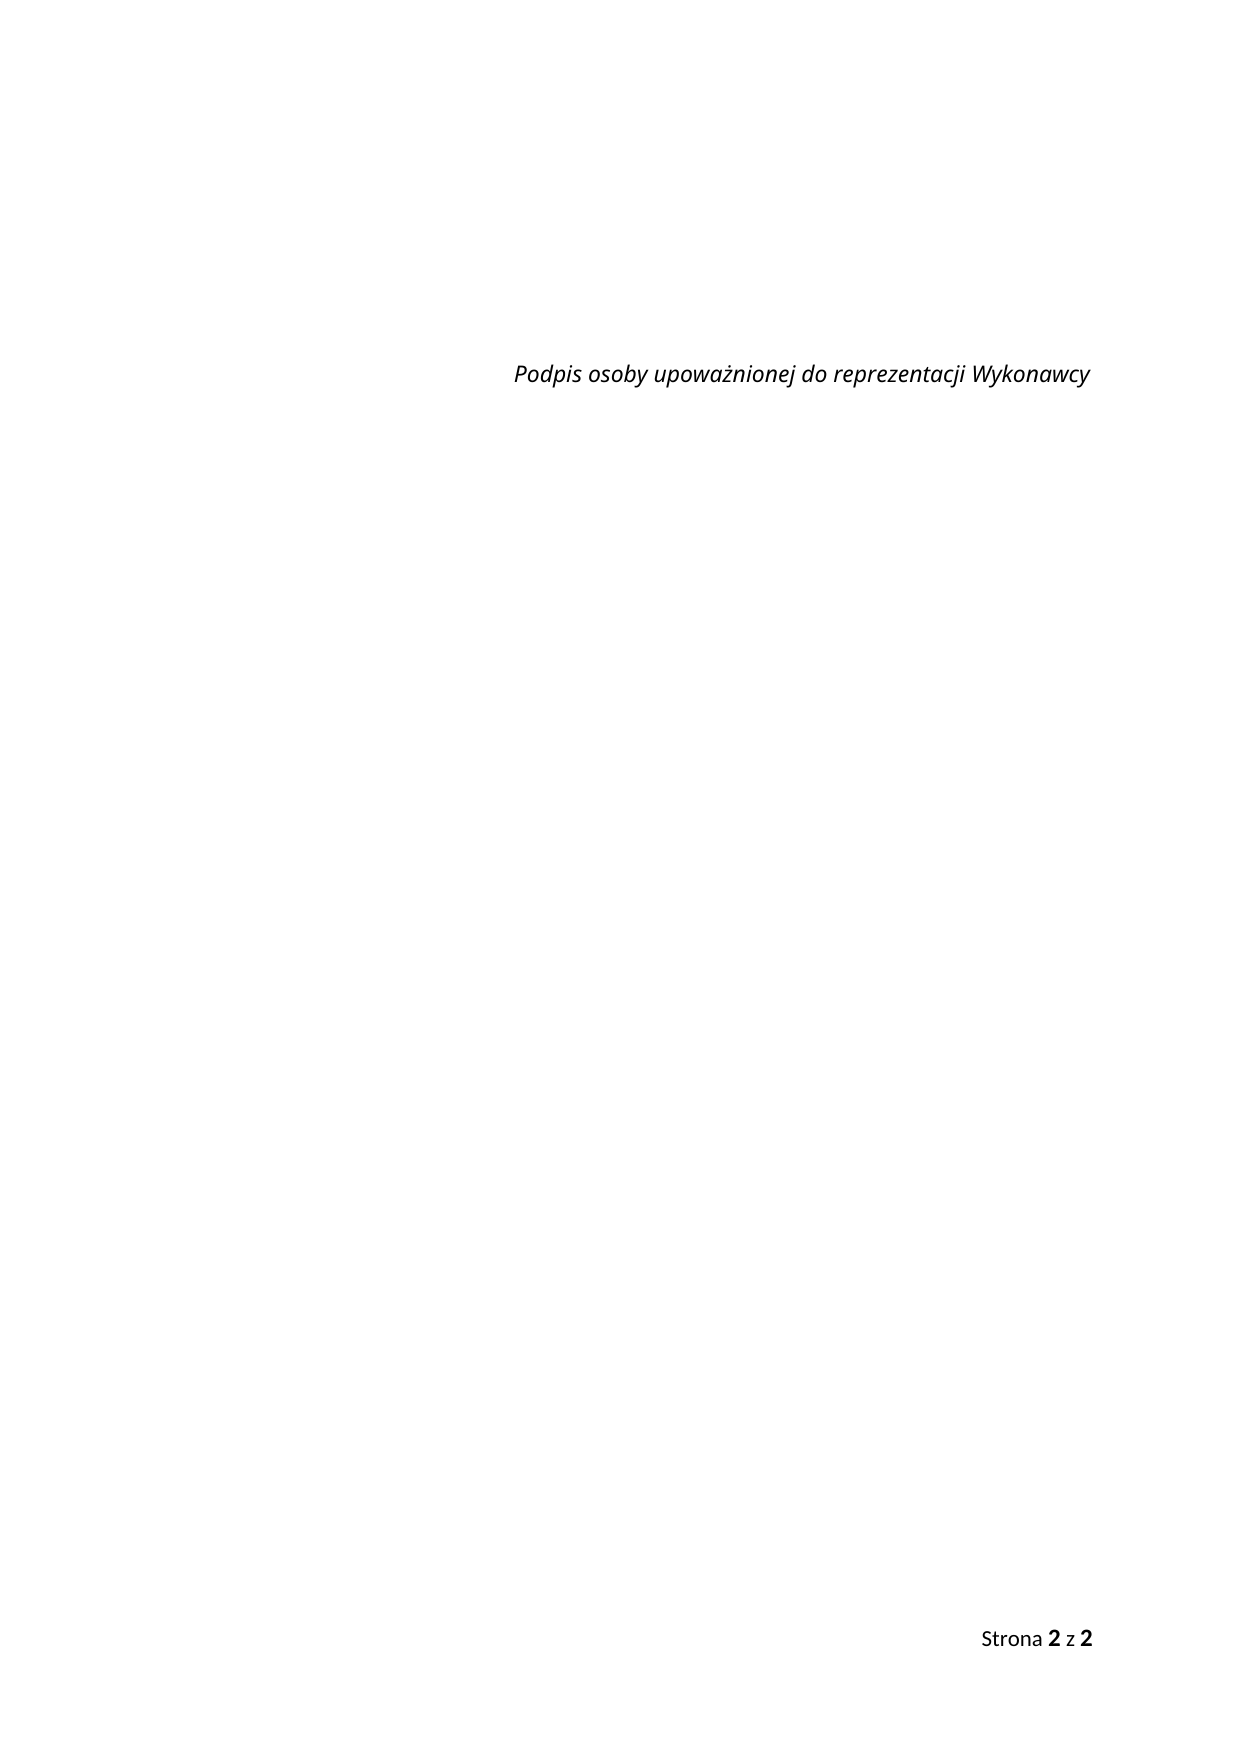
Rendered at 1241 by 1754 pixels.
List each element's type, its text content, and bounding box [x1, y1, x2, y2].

text Podpis osoby upoważnionej do reprezentacji Wykonawcy [148, 358, 1093, 389]
